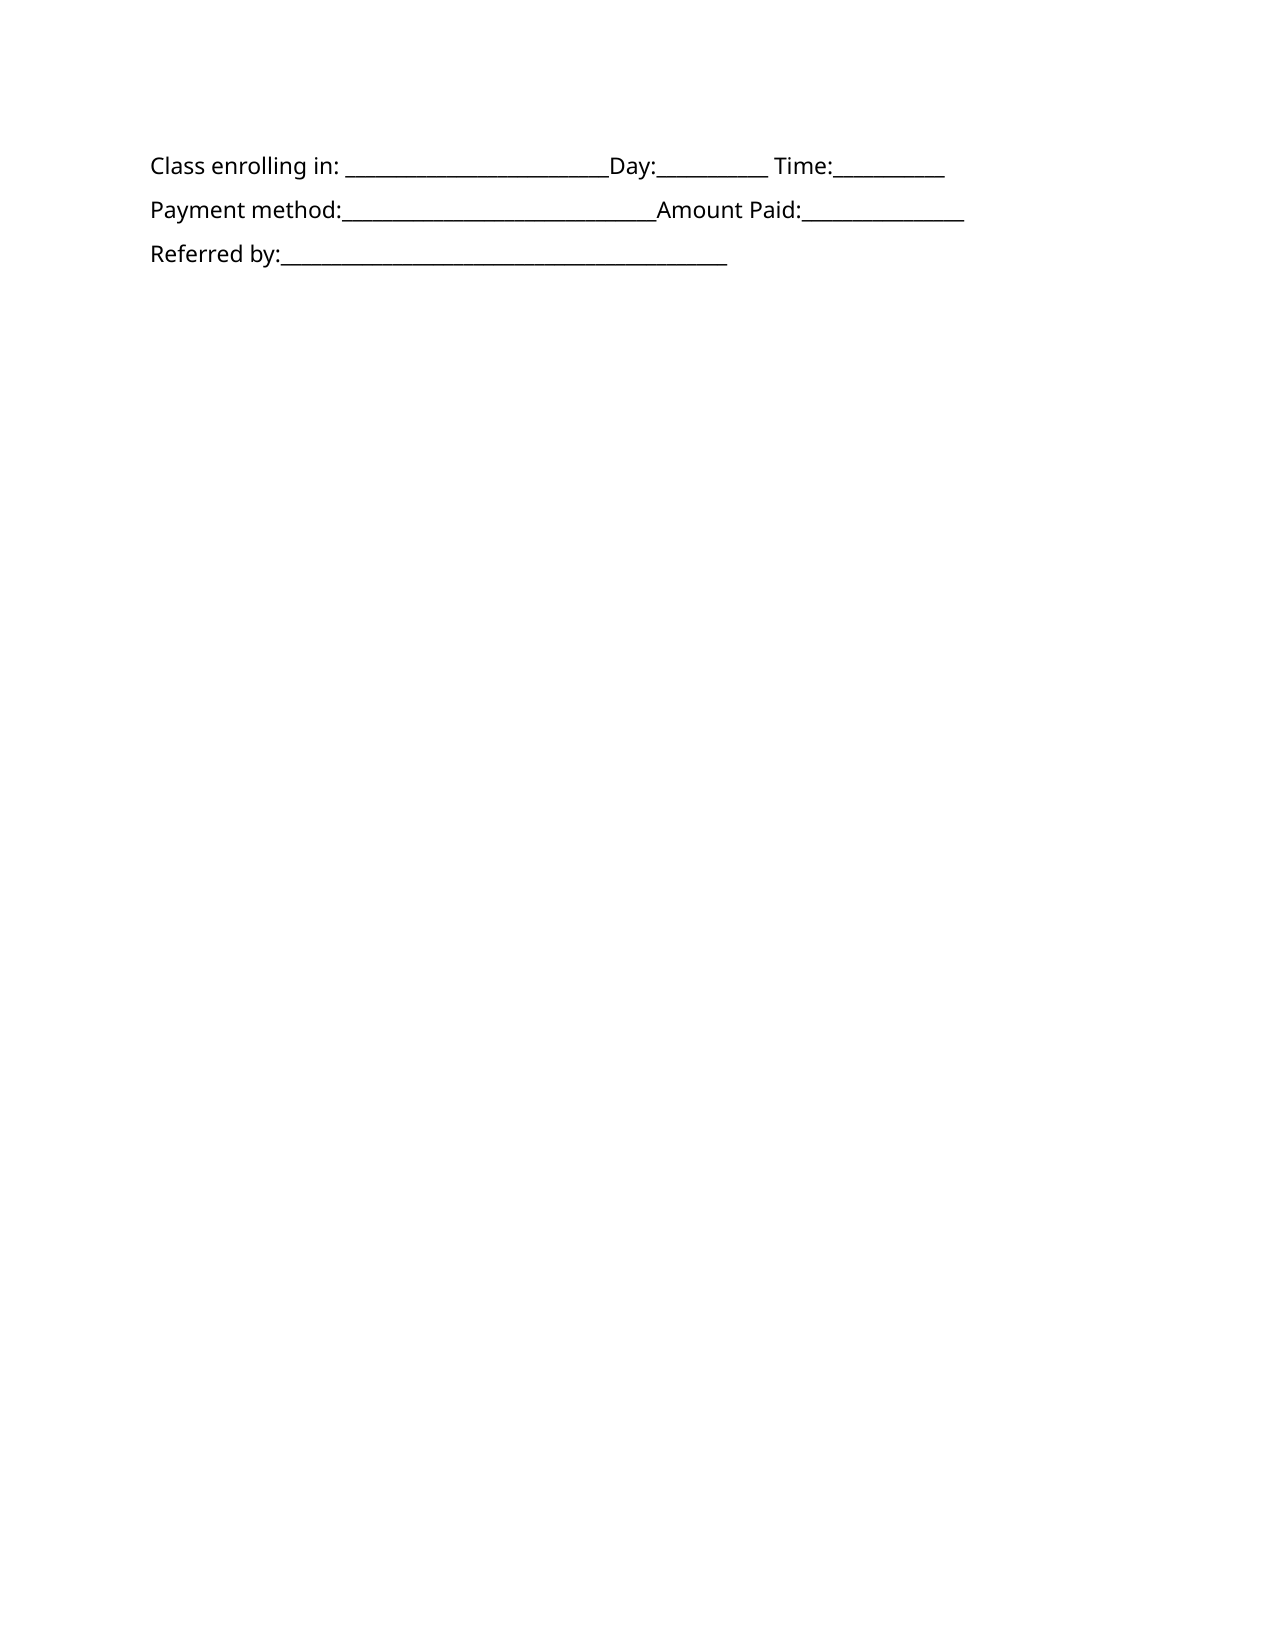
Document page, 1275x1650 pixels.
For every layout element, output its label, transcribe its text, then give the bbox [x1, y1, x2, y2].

text Referred by:____________________________________________ [150, 237, 1125, 269]
text Class enrolling in: __________________________Day:___________ Time:___________ [150, 150, 1125, 181]
text Payment method:_______________________________Amount Paid:________________ [150, 194, 1125, 225]
